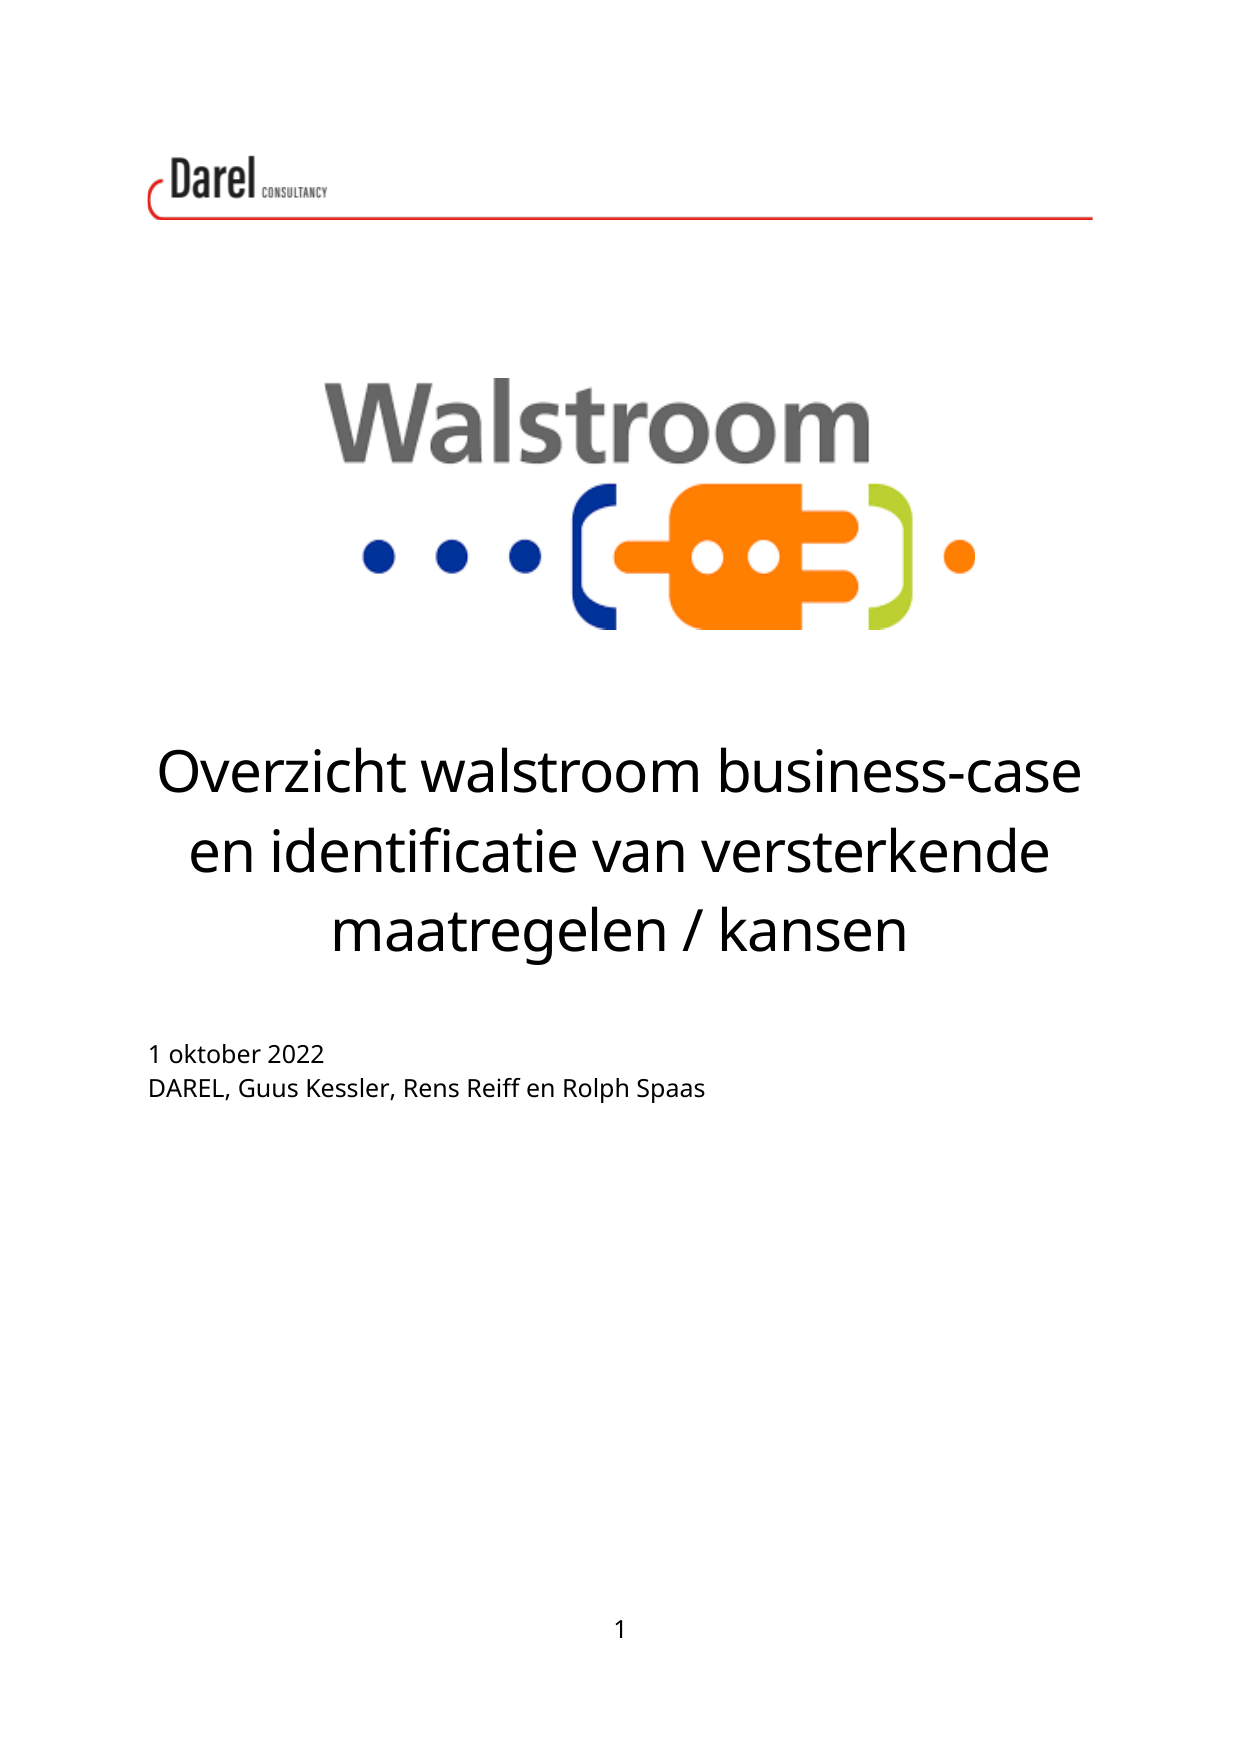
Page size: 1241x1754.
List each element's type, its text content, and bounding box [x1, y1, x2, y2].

text 1 oktober 2022 [148, 1037, 1093, 1071]
text DAREL, Guus Kessler, Rens Reiff en Rolph Spaas [148, 1071, 1093, 1105]
title Overzicht walstroom business-case [148, 730, 1093, 809]
title en identificatie van versterkende maatregelen / kansen [148, 809, 1093, 968]
picture [324, 378, 975, 630]
